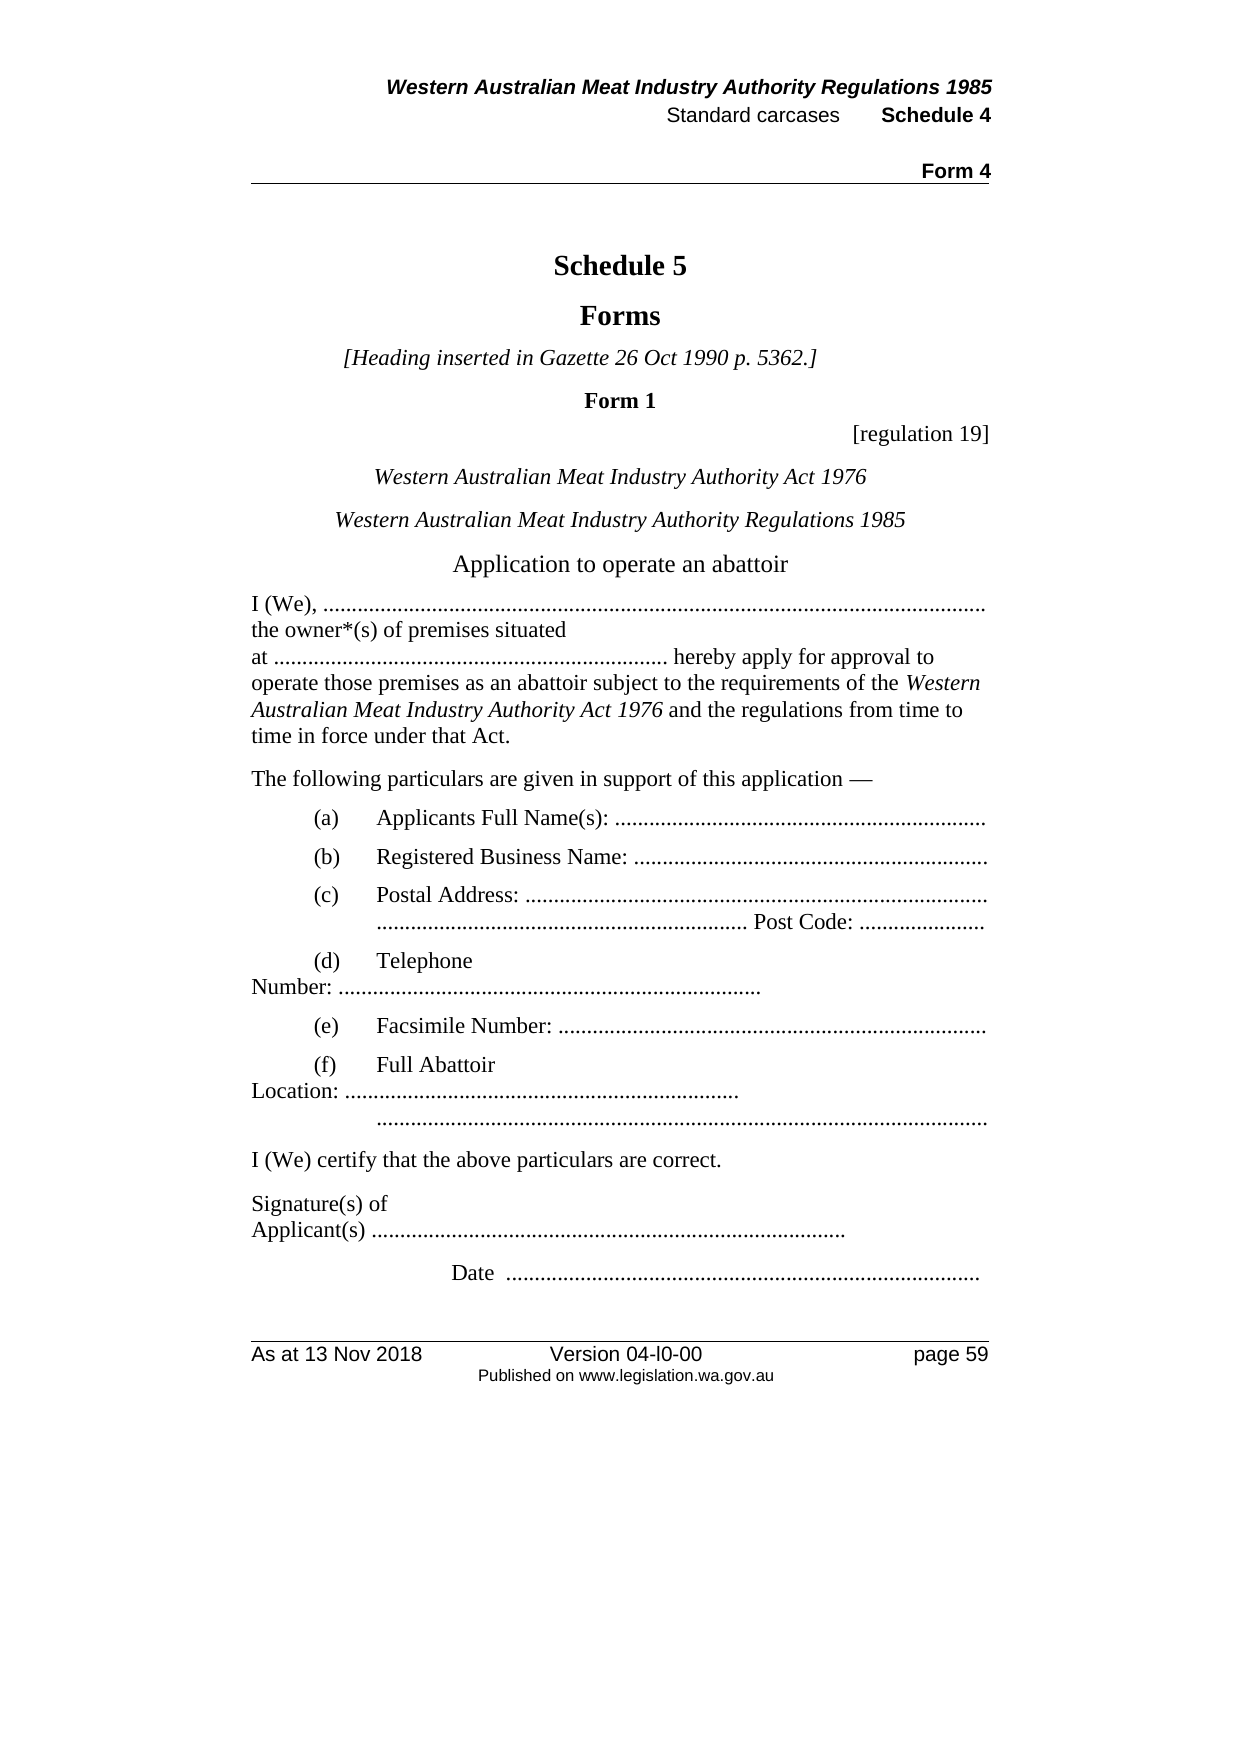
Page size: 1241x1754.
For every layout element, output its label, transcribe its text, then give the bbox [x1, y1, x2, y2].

text (e) Facsimile Number: ........................................................................... [251, 1012, 989, 1038]
subtitle Western Australian Meat Industry Authority Regulations 1985 [251, 506, 989, 532]
subtitle Western Australian Meat Industry Authority Act 1976 [251, 463, 989, 489]
text (c) Postal Address: ................................................................................. ................................................................. Post Code: ...................... [251, 882, 989, 934]
subtitle Schedule 5 [251, 248, 989, 282]
text ........................................................................................................... [251, 1103, 989, 1130]
subtitle Form 1 [251, 387, 989, 414]
text (a) Applicants Full Name(s): ................................................................. [251, 804, 989, 830]
text (b) Registered Business Name: .............................................................. [251, 843, 989, 869]
subtitle Forms [251, 298, 989, 332]
subtitle [Heading inserted in Gazette 26 Oct 1990 p. 5362.] [251, 344, 989, 371]
subtitle Application to operate an abattoir [251, 549, 989, 578]
text Signature(s) of Applicant(s) ................................................................................... [251, 1189, 989, 1242]
text [regulation 19] [251, 420, 989, 446]
text The following particulars are given in support of this application — [251, 765, 989, 791]
text I (We), .................................................................................................................... the owner*(s) of premises situated at ..................................................................... hereby apply for approval to operate those premises as an abattoir subject to the requirements of the Western Australian Meat Industry Authority Act 1976 and the regulations from time to time in force under that Act. [251, 590, 989, 748]
text (f) Full Abattoir Location: ..................................................................... [251, 1051, 989, 1103]
text I (We) certify that the above particulars are correct. [251, 1147, 989, 1173]
text (d) Telephone Number: .......................................................................... [251, 947, 989, 999]
text Date ................................................................................... [251, 1259, 989, 1285]
